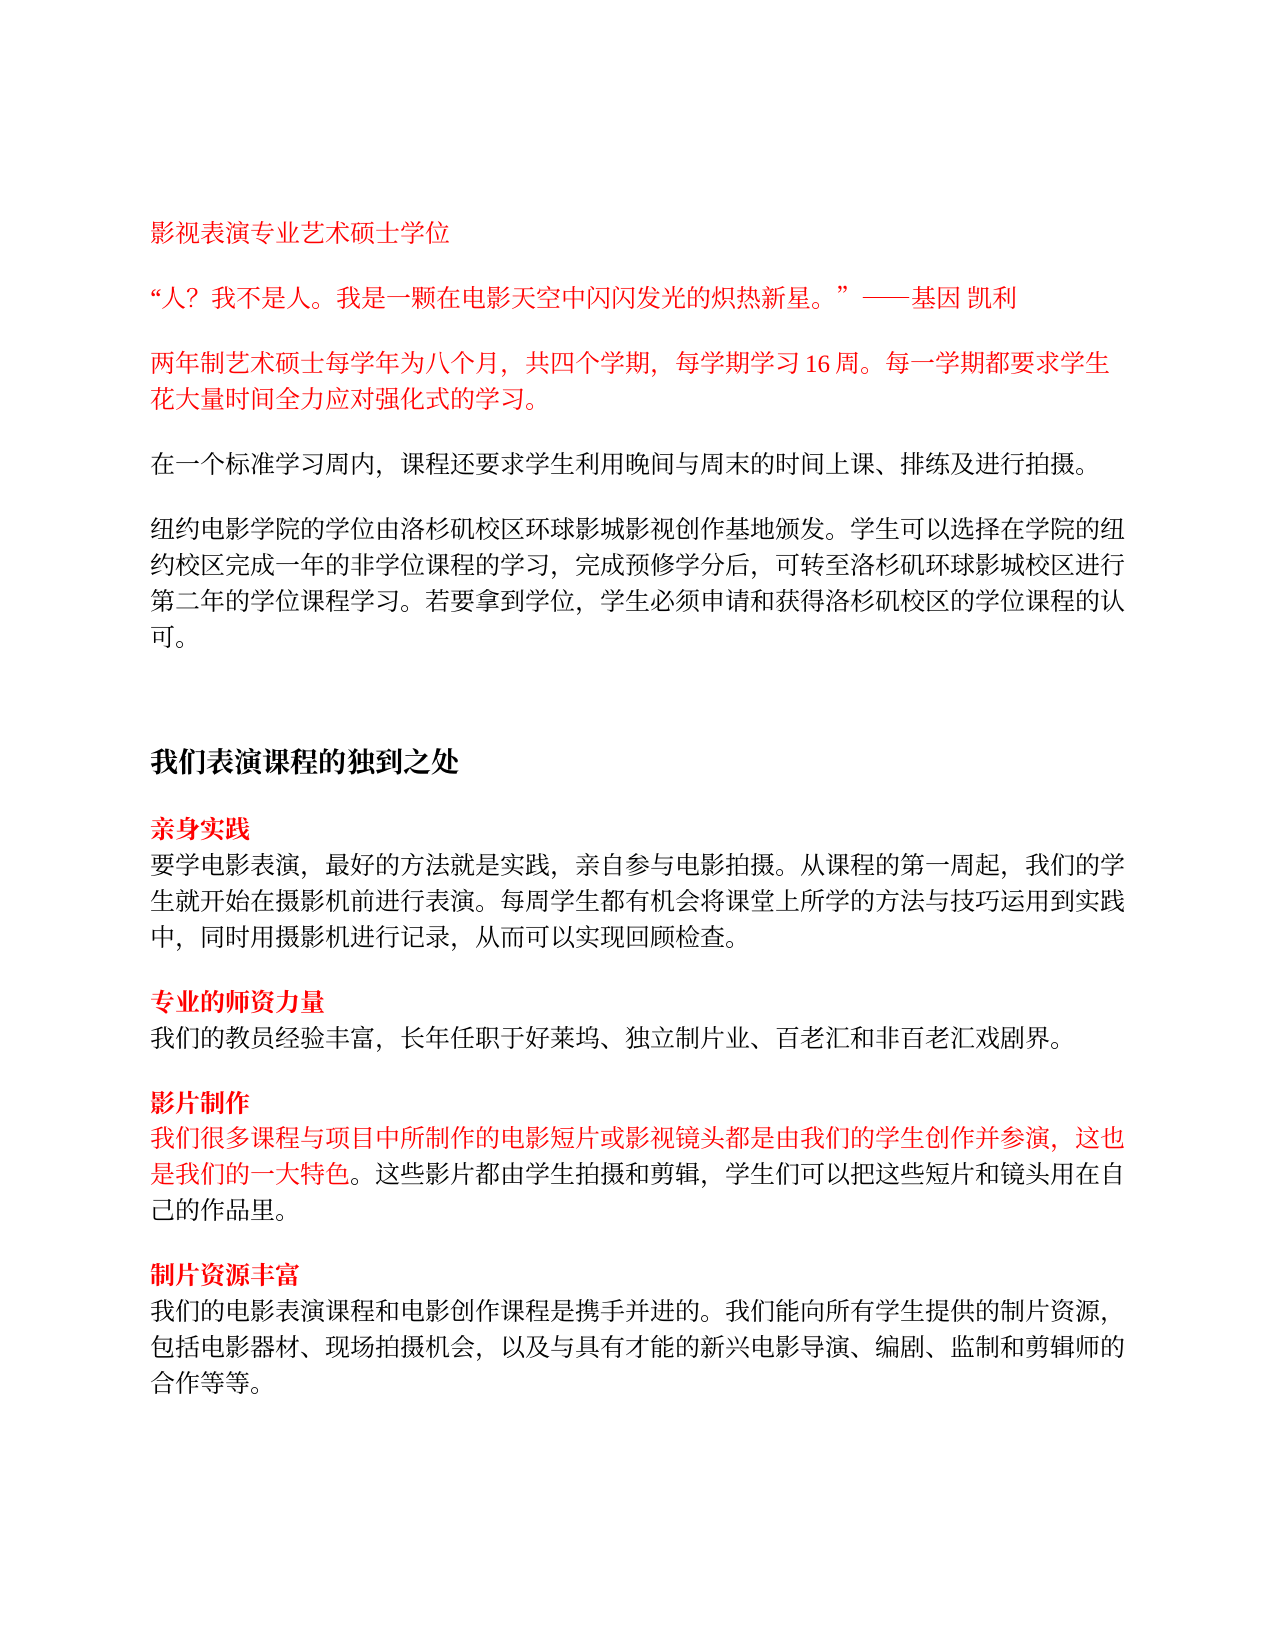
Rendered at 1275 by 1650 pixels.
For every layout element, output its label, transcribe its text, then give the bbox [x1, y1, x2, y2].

text 在一个标准学习周内，课程还要求学生利用晚间与周末的时间上课、排练及进行拍摄。 [150, 444, 1125, 481]
text 影视表演专业艺术硕士学位 [150, 213, 1125, 249]
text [150, 810, 1125, 1428]
text 纽约电影学院的学位由洛杉矶校区环球影城影视创作基地颁发。学生可以选择在学院的纽约校区完成一年的非学位课程的学习，完成预修学分后，可转至洛杉矶环球影城校区进行第二年的学位课程学习。若要拿到学位，学生必须申请和获得洛杉矶校区的学位课程的认可。 [150, 510, 1125, 653]
text 我们表演课程的独到之处 [150, 741, 1125, 781]
text “人？我不是人。我是一颗在电影天空中闪闪发光的炽热新星。”——基因 凯利 [150, 278, 1125, 314]
text 两年制艺术硕士每学年为八个月，共四个学期，每学期学习16周。每一学期都要求学生花大量时间全力应对强化式的学习。 [150, 343, 1125, 415]
